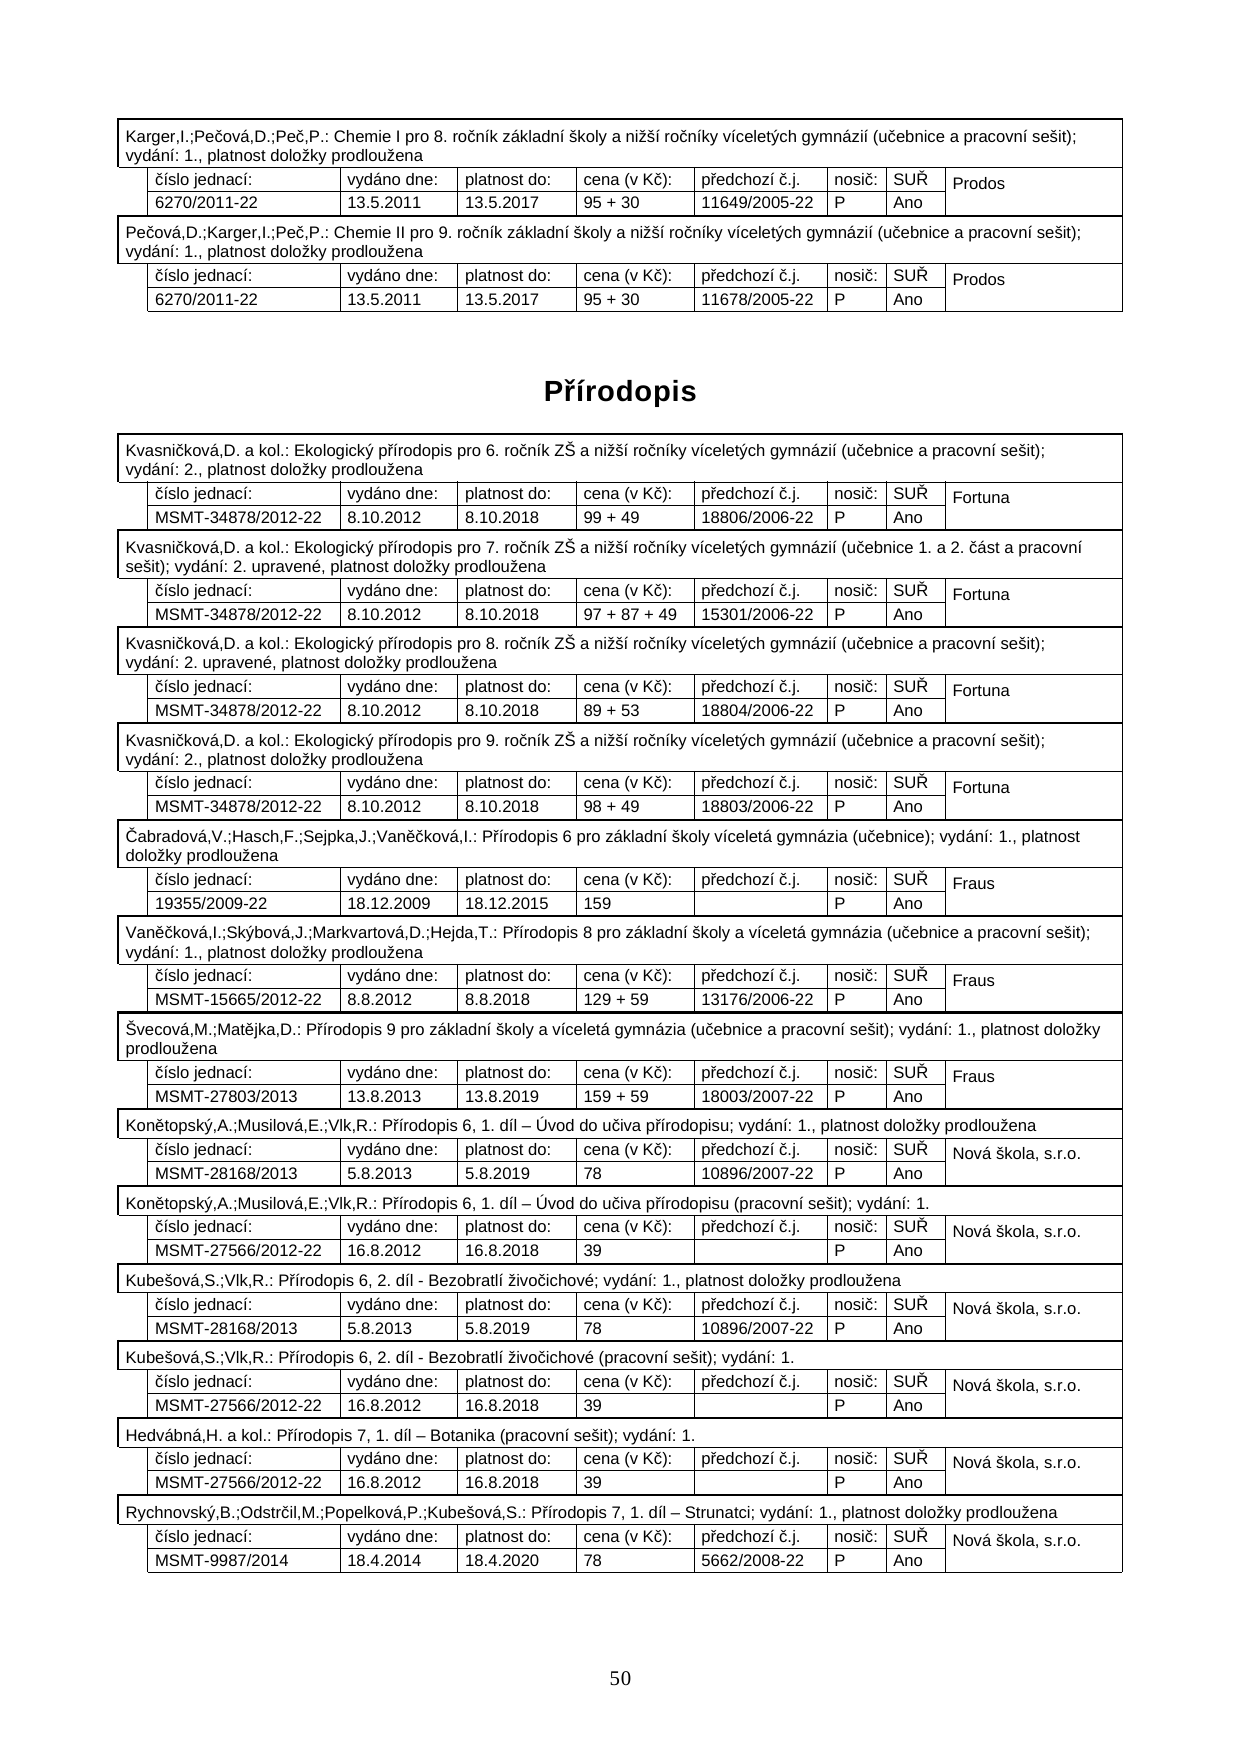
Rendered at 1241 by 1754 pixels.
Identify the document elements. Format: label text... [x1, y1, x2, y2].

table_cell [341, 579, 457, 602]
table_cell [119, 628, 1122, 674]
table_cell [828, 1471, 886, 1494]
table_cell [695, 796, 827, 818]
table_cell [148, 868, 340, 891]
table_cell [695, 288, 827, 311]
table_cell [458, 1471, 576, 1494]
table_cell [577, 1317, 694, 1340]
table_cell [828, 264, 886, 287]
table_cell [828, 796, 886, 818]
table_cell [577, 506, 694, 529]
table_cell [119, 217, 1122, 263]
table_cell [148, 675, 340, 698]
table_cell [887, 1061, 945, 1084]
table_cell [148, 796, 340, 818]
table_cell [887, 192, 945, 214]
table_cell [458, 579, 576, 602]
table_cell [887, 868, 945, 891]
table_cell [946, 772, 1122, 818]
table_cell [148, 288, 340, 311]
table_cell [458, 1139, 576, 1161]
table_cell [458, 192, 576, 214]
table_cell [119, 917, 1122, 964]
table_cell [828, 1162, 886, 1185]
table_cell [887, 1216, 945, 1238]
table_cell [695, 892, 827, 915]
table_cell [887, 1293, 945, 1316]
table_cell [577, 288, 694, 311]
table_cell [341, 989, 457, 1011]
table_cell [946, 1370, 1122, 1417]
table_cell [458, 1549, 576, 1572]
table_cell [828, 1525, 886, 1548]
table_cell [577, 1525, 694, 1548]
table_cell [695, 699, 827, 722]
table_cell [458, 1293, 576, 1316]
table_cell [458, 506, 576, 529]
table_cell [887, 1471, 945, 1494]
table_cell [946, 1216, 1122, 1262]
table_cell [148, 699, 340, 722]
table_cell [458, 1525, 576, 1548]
subtitle Přírodopis [118, 374, 1122, 408]
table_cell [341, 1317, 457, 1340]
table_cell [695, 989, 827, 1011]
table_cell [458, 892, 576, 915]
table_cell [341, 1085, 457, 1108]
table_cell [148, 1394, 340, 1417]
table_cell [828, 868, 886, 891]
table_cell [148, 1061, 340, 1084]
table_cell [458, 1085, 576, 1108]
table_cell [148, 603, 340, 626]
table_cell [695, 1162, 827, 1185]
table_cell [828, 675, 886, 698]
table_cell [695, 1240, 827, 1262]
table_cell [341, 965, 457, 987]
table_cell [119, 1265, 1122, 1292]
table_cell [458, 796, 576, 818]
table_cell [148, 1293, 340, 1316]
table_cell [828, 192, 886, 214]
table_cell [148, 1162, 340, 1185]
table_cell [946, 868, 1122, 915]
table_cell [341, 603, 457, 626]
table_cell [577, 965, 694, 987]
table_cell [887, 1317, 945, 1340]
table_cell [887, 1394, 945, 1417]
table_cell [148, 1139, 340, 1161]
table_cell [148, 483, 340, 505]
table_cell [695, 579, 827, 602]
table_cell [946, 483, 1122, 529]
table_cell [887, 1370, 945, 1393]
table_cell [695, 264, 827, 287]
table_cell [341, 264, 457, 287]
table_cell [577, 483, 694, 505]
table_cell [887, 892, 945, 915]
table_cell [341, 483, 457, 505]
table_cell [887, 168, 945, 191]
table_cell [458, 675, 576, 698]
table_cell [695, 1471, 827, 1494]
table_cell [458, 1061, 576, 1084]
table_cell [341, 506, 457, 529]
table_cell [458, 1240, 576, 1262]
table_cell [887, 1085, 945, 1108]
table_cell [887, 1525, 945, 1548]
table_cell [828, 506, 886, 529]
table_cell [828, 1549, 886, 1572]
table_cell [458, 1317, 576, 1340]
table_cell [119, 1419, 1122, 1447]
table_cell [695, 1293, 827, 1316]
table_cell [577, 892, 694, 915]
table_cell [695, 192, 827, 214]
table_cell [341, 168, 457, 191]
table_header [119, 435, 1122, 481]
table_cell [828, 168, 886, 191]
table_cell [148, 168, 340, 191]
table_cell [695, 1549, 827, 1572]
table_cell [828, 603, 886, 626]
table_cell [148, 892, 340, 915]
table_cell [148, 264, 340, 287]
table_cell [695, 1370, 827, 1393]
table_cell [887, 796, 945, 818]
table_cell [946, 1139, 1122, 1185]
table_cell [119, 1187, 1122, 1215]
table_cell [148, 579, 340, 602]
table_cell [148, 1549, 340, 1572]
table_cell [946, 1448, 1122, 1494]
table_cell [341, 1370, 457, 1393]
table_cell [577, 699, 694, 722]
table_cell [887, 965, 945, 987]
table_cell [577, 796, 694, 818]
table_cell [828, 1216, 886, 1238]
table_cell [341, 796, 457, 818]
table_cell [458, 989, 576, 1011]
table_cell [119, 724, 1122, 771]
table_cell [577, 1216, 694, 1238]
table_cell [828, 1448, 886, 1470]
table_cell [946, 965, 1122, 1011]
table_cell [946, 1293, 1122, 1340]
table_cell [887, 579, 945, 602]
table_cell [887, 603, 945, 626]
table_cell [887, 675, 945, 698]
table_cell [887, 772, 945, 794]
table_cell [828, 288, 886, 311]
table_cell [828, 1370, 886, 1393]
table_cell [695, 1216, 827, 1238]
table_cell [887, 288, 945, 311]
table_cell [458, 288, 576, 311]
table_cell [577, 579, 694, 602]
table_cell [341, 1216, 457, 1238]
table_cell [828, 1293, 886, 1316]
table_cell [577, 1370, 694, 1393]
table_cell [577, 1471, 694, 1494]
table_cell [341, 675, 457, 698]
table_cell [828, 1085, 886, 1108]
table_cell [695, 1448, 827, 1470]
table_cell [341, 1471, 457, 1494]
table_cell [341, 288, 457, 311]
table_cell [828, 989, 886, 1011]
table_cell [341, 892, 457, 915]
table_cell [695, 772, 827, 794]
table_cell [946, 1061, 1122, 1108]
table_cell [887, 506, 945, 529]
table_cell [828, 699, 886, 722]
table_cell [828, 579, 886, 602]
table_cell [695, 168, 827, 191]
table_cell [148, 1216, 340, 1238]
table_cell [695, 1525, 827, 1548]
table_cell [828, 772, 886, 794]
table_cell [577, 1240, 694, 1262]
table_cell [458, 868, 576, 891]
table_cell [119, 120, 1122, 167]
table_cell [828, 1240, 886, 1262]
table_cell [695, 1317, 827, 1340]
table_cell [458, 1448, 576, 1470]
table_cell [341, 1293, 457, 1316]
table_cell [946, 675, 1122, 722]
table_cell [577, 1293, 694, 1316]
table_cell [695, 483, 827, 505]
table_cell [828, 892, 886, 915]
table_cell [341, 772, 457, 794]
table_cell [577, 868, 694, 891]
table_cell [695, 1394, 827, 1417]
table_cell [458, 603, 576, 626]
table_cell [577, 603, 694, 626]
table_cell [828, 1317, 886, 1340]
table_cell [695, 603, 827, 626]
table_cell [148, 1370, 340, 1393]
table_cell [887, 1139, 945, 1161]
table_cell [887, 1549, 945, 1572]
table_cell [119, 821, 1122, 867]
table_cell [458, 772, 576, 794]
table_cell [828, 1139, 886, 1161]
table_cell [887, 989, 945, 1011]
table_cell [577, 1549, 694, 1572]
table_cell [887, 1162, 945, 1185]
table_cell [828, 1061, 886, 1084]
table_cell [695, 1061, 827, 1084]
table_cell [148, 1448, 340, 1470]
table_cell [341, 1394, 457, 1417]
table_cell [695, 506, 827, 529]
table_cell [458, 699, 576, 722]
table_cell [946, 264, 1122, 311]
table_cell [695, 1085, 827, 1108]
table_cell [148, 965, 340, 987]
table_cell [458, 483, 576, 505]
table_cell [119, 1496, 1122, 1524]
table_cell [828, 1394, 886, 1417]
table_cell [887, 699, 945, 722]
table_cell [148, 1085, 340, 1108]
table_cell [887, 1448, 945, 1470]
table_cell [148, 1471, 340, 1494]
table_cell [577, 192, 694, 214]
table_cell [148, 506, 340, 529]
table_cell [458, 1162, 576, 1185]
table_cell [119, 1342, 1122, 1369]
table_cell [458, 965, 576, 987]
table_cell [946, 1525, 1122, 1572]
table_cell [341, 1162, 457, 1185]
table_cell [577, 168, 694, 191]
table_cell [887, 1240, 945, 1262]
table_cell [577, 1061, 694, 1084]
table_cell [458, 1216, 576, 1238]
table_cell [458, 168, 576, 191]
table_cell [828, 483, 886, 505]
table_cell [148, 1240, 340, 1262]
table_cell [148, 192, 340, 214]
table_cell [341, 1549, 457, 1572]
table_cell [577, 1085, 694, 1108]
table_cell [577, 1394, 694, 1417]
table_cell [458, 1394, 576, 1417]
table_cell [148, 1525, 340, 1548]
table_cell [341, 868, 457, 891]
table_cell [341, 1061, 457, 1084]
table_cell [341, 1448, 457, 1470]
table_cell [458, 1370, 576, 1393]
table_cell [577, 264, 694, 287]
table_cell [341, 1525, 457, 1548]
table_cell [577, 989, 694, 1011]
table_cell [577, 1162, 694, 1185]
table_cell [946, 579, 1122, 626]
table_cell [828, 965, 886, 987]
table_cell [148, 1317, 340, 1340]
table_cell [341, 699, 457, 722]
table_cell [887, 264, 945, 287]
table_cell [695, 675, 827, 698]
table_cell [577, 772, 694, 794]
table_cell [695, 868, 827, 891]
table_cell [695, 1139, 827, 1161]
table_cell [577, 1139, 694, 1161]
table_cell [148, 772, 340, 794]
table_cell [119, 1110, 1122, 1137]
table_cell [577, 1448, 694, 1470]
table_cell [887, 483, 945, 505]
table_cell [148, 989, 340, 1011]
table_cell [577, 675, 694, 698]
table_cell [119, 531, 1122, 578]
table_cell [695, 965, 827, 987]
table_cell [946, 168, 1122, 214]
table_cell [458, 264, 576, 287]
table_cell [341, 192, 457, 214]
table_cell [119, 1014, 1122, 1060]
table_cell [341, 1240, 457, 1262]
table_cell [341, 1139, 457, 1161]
